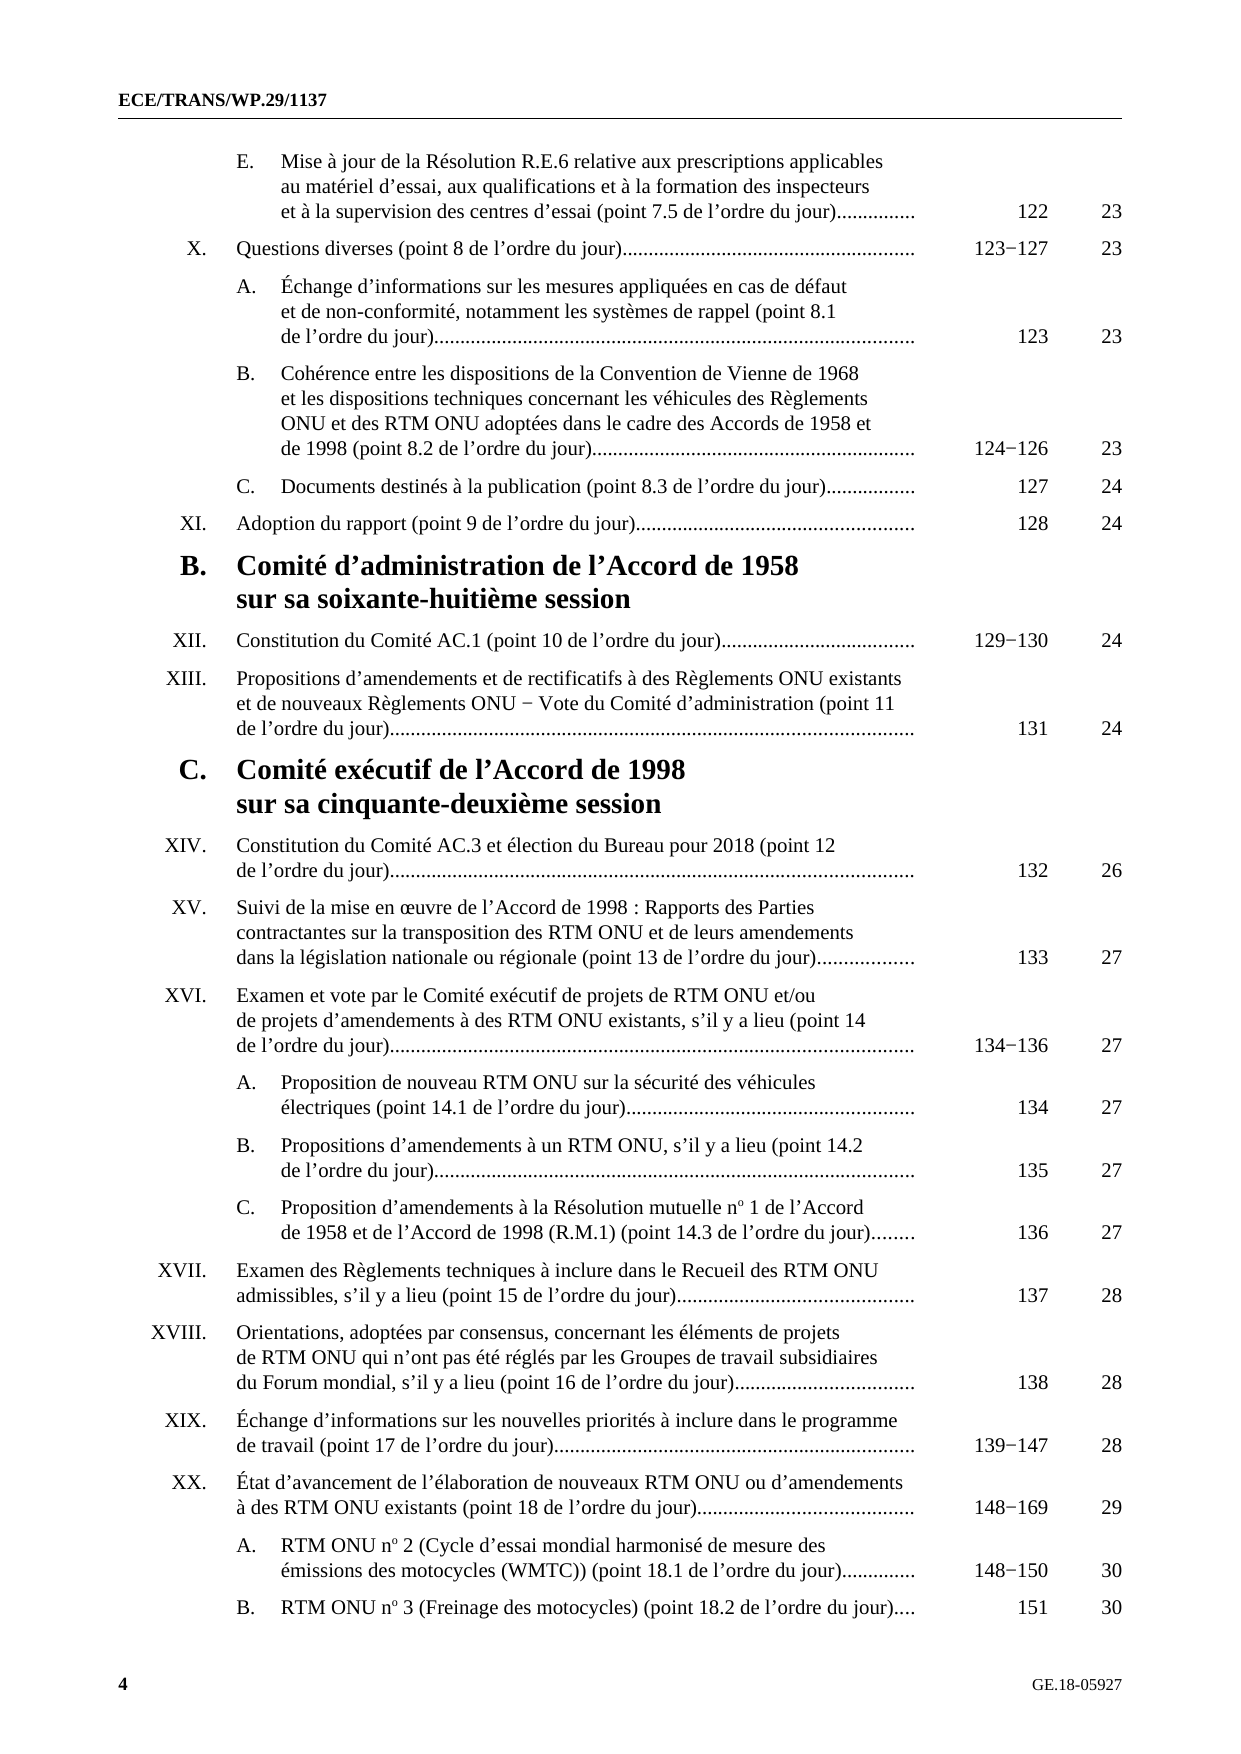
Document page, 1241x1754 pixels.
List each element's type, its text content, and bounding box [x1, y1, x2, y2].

text XIII. Propositions d’amendements et de rectificatifs à des Règlements ONU existants et de nouveaux Règlements ONU − Vote du Comité d’administration (point 11 de l’ordre du jour) 131 24 [118, 665, 1122, 740]
text C. Comité exécutif de l’Accord de 1998 sur sa cinquante-deuxième session [118, 752, 1122, 819]
text B. Propositions d’amendements à un RTM ONU, s’il y a lieu (point 14.2 de l’ordre du jour) 135 27 [236, 1132, 1122, 1182]
text XIV. Constitution du Comité AC.3 et élection du Bureau pour 2018 (point 12 de l’ordre du jour) 132 26 [118, 832, 1122, 882]
text B. Comité d’administration de l’Accord de 1958 sur sa soixante-huitième session [118, 548, 1122, 615]
text E. Mise à jour de la Résolution R.E.6 relative aux prescriptions applicables au matériel d’essai, aux qualifications et à la formation des inspecteurs et à la supervision des centres d’essai (point 7.5 de l’ordre du jour) 122 23 [236, 148, 1122, 223]
text A. Échange d’informations sur les mesures appliquées en cas de défaut et de non-conformité, notamment les systèmes de rappel (point 8.1 de l’ordre du jour) 123 23 [236, 273, 1122, 348]
text XVII. Examen des Règlements techniques à inclure dans le Recueil des RTM ONU admissibles, s’il y a lieu (point 15 de l’ordre du jour) 137 28 [118, 1257, 1122, 1307]
text C. Proposition d’amendements à la Résolution mutuelle no 1 de l’Accord de 1958 et de l’Accord de 1998 (R.M.1) (point 14.3 de l’ordre du jour) 136 27 [236, 1194, 1122, 1244]
text XI. Adoption du rapport (point 9 de l’ordre du jour) 128 24 [118, 510, 1122, 535]
text B. Cohérence entre les dispositions de la Convention de Vienne de 1968 et les dispositions techniques concernant les véhicules des Règlements ONU et des RTM ONU adoptées dans le cadre des Accords de 1958 et de 1998 (point 8.2 de l’ordre du jour) 124−126 23 [236, 360, 1122, 460]
text B. RTM ONU no 3 (Freinage des motocycles) (point 18.2 de l’ordre du jour) 151 30 [236, 1594, 1122, 1619]
text X. Questions diverses (point 8 de l’ordre du jour) 123−127 23 [118, 235, 1122, 260]
text C. Documents destinés à la publication (point 8.3 de l’ordre du jour) 127 24 [236, 473, 1122, 498]
text A. Proposition de nouveau RTM ONU sur la sécurité des véhicules électriques (point 14.1 de l’ordre du jour) 134 27 [236, 1069, 1122, 1119]
text XVI. Examen et vote par le Comité exécutif de projets de RTM ONU et/ou de projets d’amendements à des RTM ONU existants, s’il y a lieu (point 14 de l’ordre du jour) 134−136 27 [118, 982, 1122, 1057]
text XIX. Échange d’informations sur les nouvelles priorités à inclure dans le programme de travail (point 17 de l’ordre du jour) 139−147 28 [118, 1407, 1122, 1457]
text XV. Suivi de la mise en œuvre de l’Accord de 1998 : Rapports des Parties contractantes sur la transposition des RTM ONU et de leurs amendements dans la législation nationale ou régionale (point 13 de l’ordre du jour) 133 27 [118, 894, 1122, 969]
text XII. Constitution du Comité AC.1 (point 10 de l’ordre du jour) 129−130 24 [118, 627, 1122, 652]
text XX. État d’avancement de l’élaboration de nouveaux RTM ONU ou d’amendements à des RTM ONU existants (point 18 de l’ordre du jour) 148−169 29 [118, 1469, 1122, 1519]
text XVIII. Orientations, adoptées par consensus, concernant les éléments de projets de RTM ONU qui n’ont pas été réglés par les Groupes de travail subsidiaires du Forum mondial, s’il y a lieu (point 16 de l’ordre du jour) 138 28 [118, 1319, 1122, 1394]
text A. RTM ONU no 2 (Cycle d’essai mondial harmonisé de mesure des émissions des motocycles (WMTC)) (point 18.1 de l’ordre du jour) 148−150 30 [236, 1532, 1122, 1582]
